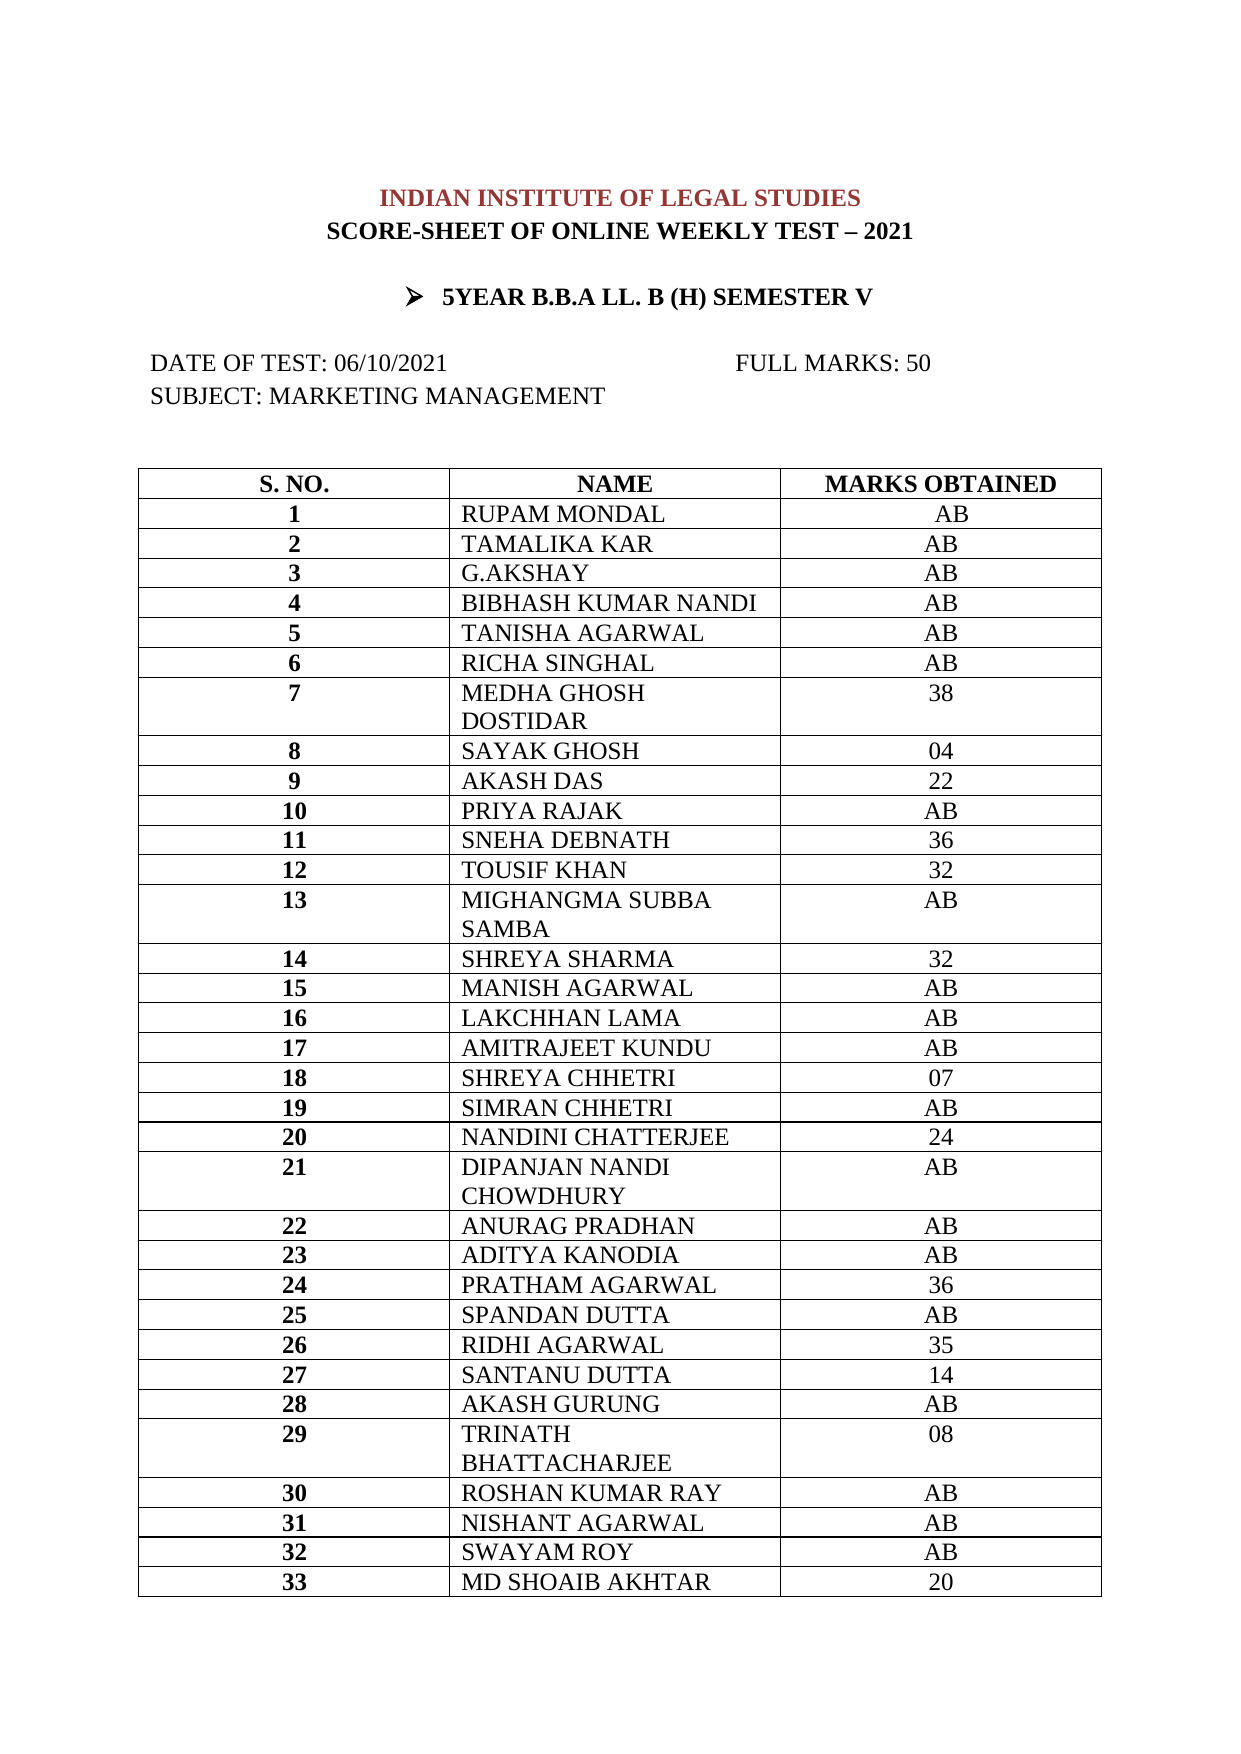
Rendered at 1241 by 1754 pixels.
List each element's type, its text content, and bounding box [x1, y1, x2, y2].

table_cell ADITYA KANODIA [450, 1241, 780, 1269]
table_cell 4 [139, 588, 449, 617]
table_cell 3 [139, 559, 449, 587]
table_cell AB [781, 1390, 1101, 1418]
table_cell AB [781, 618, 1101, 647]
table_cell TRINATH BHATTACHARJEE [450, 1419, 780, 1477]
table_cell 20 [781, 1567, 1101, 1596]
table_cell 22 [139, 1211, 449, 1239]
table_cell 5 [139, 618, 449, 647]
table_cell 27 [139, 1360, 449, 1388]
table_cell 32 [781, 855, 1101, 884]
table_cell 33 [139, 1567, 449, 1596]
table_header NAME [450, 469, 780, 498]
table_cell SANTANU DUTTA [450, 1360, 780, 1388]
table_cell RICHA SINGHAL [450, 648, 780, 677]
table_cell TOUSIF KHAN [450, 855, 780, 884]
table_cell PRIYA RAJAK [450, 796, 780, 824]
table_cell AB [781, 1152, 1101, 1210]
table_cell 31 [139, 1508, 449, 1536]
table_cell RUPAM MONDAL [450, 499, 780, 528]
table_cell 26 [139, 1330, 449, 1359]
table_cell AB [781, 1003, 1101, 1032]
table_cell 32 [139, 1538, 449, 1566]
table_cell 36 [781, 1270, 1101, 1299]
text DATE OF TEST: 06/10/2021 FULL MARKS: 50 [150, 348, 1090, 377]
table_cell 10 [139, 796, 449, 824]
table_cell LAKCHHAN LAMA [450, 1003, 780, 1032]
table_cell NANDINI CHATTERJEE [450, 1123, 780, 1151]
table_cell MIGHANGMA SUBBA SAMBA [450, 885, 780, 943]
table_cell NISHANT AGARWAL [450, 1508, 780, 1536]
table_cell SIMRAN CHHETRI [450, 1093, 780, 1121]
table_cell 8 [139, 736, 449, 765]
table_cell AKASH GURUNG [450, 1390, 780, 1418]
table_cell 38 [781, 678, 1101, 735]
table_cell 04 [781, 736, 1101, 765]
table_cell 13 [139, 885, 449, 943]
text INDIAN INSTITUTE OF LEGAL STUDIES [150, 183, 1090, 212]
table_cell 17 [139, 1033, 449, 1062]
table_cell AB [781, 1093, 1101, 1121]
table_cell 32 [781, 944, 1101, 972]
table_cell AB [781, 1478, 1101, 1507]
table_cell AB [781, 529, 1101, 557]
table_cell 21 [139, 1152, 449, 1210]
table_cell AB [781, 1538, 1101, 1566]
table_cell AB [781, 1211, 1101, 1239]
table_cell 20 [139, 1123, 449, 1151]
table_cell AMITRAJEET KUNDU [450, 1033, 780, 1062]
table_cell AB [781, 499, 1101, 528]
table_cell MANISH AGARWAL [450, 974, 780, 1002]
table_cell 35 [781, 1330, 1101, 1359]
table_cell AB [781, 885, 1101, 943]
table_cell 18 [139, 1063, 449, 1092]
table_cell SAYAK GHOSH [450, 736, 780, 765]
table_cell 07 [781, 1063, 1101, 1092]
table_cell G.AKSHAY [450, 559, 780, 587]
table_cell ANURAG PRADHAN [450, 1211, 780, 1239]
table_cell 14 [781, 1360, 1101, 1388]
table_header S. NO. [139, 469, 449, 498]
table_cell SHREYA CHHETRI [450, 1063, 780, 1092]
table_cell 24 [781, 1123, 1101, 1151]
table_header MARKS OBTAINED [781, 469, 1101, 498]
table_cell SPANDAN DUTTA [450, 1300, 780, 1329]
table_cell SNEHA DEBNATH [450, 826, 780, 854]
table_cell AB [781, 559, 1101, 587]
table_cell AB [781, 1033, 1101, 1062]
table_cell 30 [139, 1478, 449, 1507]
table_cell BIBHASH KUMAR NANDI [450, 588, 780, 617]
table_cell 6 [139, 648, 449, 677]
table_cell AKASH DAS [450, 766, 780, 795]
table_cell MD SHOAIB AKHTAR [450, 1567, 780, 1596]
table_cell 23 [139, 1241, 449, 1269]
table_cell 24 [139, 1270, 449, 1299]
table_cell TAMALIKA KAR [450, 529, 780, 557]
text SUBJECT: MARKETING MANAGEMENT [150, 381, 1090, 410]
table_cell MEDHA GHOSH DOSTIDAR [450, 678, 780, 735]
table_cell AB [781, 1241, 1101, 1269]
table_cell DIPANJAN NANDI CHOWDHURY [450, 1152, 780, 1210]
table_cell 19 [139, 1093, 449, 1121]
table_cell AB [781, 796, 1101, 824]
table_cell TANISHA AGARWAL [450, 618, 780, 647]
list 5YEAR B.B.A LL. B (H) SEMESTER V [187, 282, 1090, 311]
table_cell RIDHI AGARWAL [450, 1330, 780, 1359]
table_cell AB [781, 588, 1101, 617]
table_cell PRATHAM AGARWAL [450, 1270, 780, 1299]
table_cell 15 [139, 974, 449, 1002]
table_cell 28 [139, 1390, 449, 1418]
table_cell AB [781, 1508, 1101, 1536]
table_cell SWAYAM ROY [450, 1538, 780, 1566]
text SCORE-SHEET OF ONLINE WEEKLY TEST – 2021 [150, 216, 1090, 245]
table_cell 22 [781, 766, 1101, 795]
table_cell AB [781, 1300, 1101, 1329]
table_cell ROSHAN KUMAR RAY [450, 1478, 780, 1507]
table_cell 08 [781, 1419, 1101, 1477]
table_cell 9 [139, 766, 449, 795]
table_cell 14 [139, 944, 449, 972]
table_cell 36 [781, 826, 1101, 854]
table_cell 2 [139, 529, 449, 557]
table_cell AB [781, 648, 1101, 677]
table_cell 11 [139, 826, 449, 854]
table_cell AB [781, 974, 1101, 1002]
table_cell 1 [139, 499, 449, 528]
table_cell 25 [139, 1300, 449, 1329]
table_cell 16 [139, 1003, 449, 1032]
table_cell 7 [139, 678, 449, 735]
table_cell 29 [139, 1419, 449, 1477]
table_cell SHREYA SHARMA [450, 944, 780, 972]
table_cell 12 [139, 855, 449, 884]
